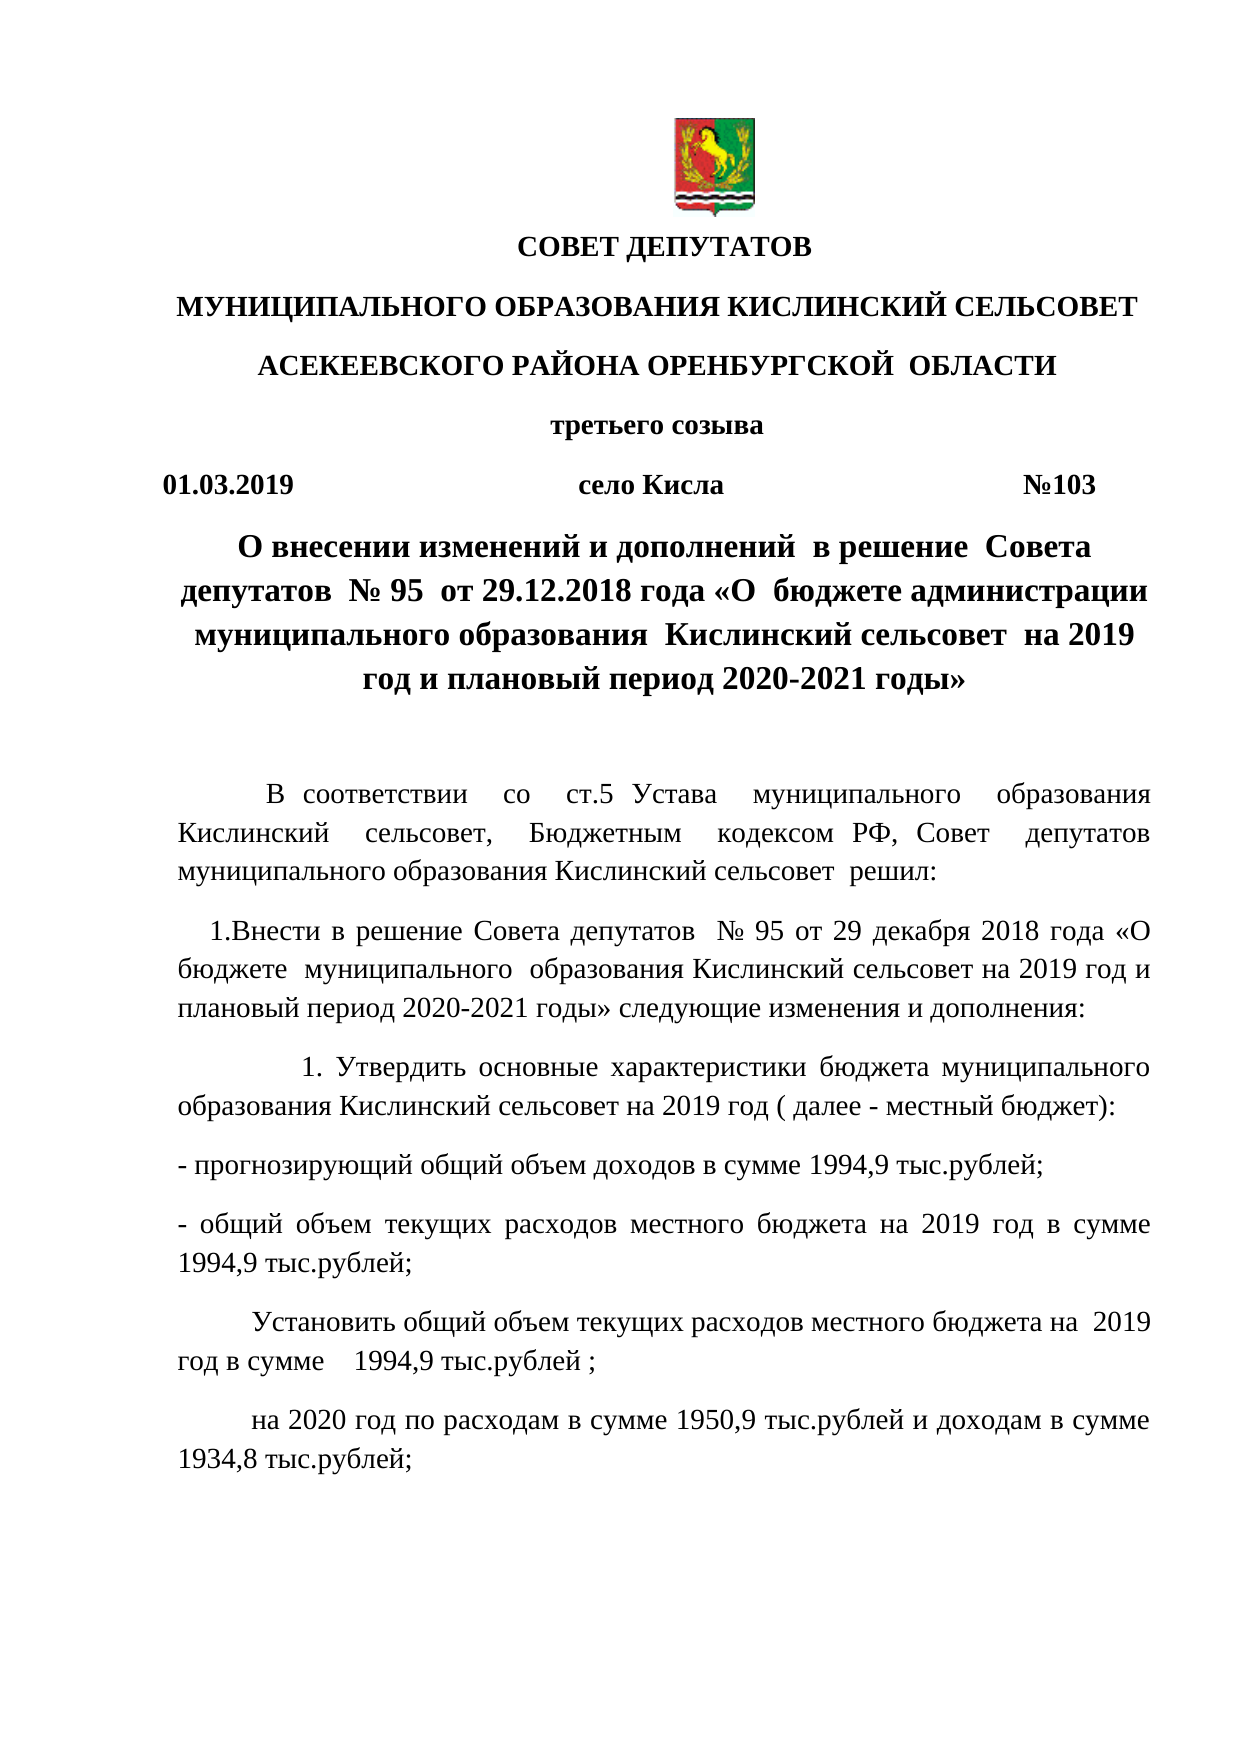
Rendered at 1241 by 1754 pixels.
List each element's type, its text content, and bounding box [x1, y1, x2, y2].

text В соответствии со ст.5 Устава муниципального образования Кислинский сельсовет, Бюджетным кодексом РФ, Совет депутатов муниципального образования Кислинский сельсовет решил: [177, 776, 1152, 887]
text МУНИЦИПАЛЬНОГО ОБРАЗОВАНИЯ КИСЛИНСКИЙ СЕЛЬСОВЕТ [133, 289, 1152, 322]
text АСЕКЕЕВСКОГО РАЙОНА ОРЕНБУРГСКОЙ ОБЛАСТИ [133, 348, 1152, 382]
text - прогнозирующий общий объем доходов в сумме 1994,9 тыс.рублей; [177, 1147, 1152, 1181]
text третьего созыва [133, 407, 1152, 441]
text О внесении изменений и дополнений в решение Совета депутатов № 95 от 29.12.2018 года «О бюджете администрации муниципального образования Кислинский сельсовет на 2019 год и плановый период 2020-2021 годы» [177, 526, 1152, 697]
text 1.Внести в решение Совета депутатов № 95 от 29 декабря 2018 года «О бюджете муниципального образования Кислинский сельсовет на 2019 год и плановый период 2020-2021 годы» следующие изменения и дополнения: [177, 913, 1152, 1023]
text СОВЕТ ДЕПУТАТОВ [177, 229, 1152, 263]
text 1. Утвердить основные характеристики бюджета муниципального образования Кислинский сельсовет на 2019 год ( далее - местный бюджет): [177, 1049, 1152, 1121]
text 01.03.2019 село Кисла №103 [133, 467, 1152, 500]
text - общий объем текущих расходов местного бюджета на 2019 год в сумме 1994,9 тыс.рублей; [177, 1207, 1152, 1279]
text на 2020 год по расходам в сумме 1950,9 тыс.рублей и доходам в сумме 1934,8 тыс.рублей; [177, 1402, 1152, 1474]
picture [673, 118, 755, 217]
text Установить общий объем текущих расходов местного бюджета на 2019 год в сумме 1994,9 тыс.рублей ; [177, 1304, 1152, 1377]
